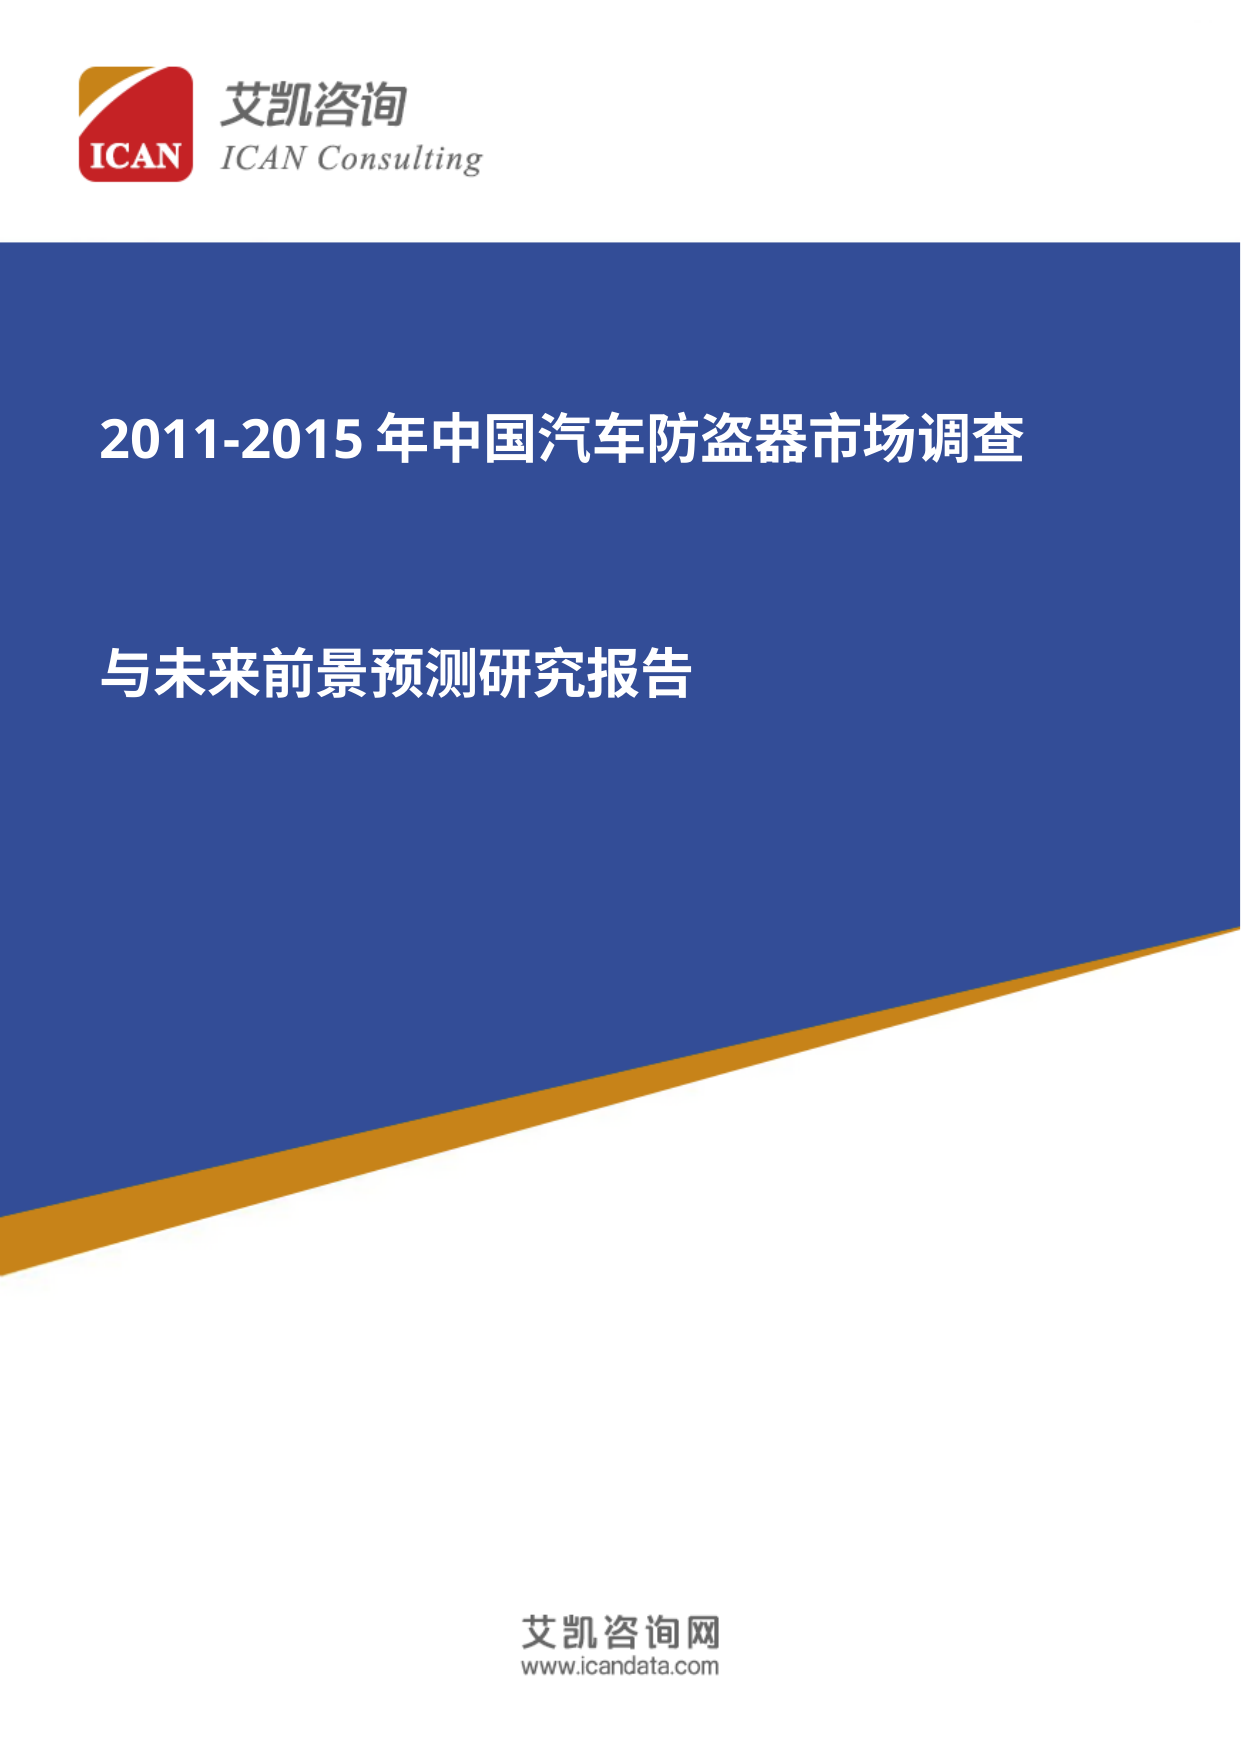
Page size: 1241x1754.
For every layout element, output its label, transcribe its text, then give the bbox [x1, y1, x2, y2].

subtitle 2011-2015年中国汽车防盗器市场调查与未来前景预测研究报告 [99, 386, 1053, 718]
picture [0, 5, 1241, 1754]
